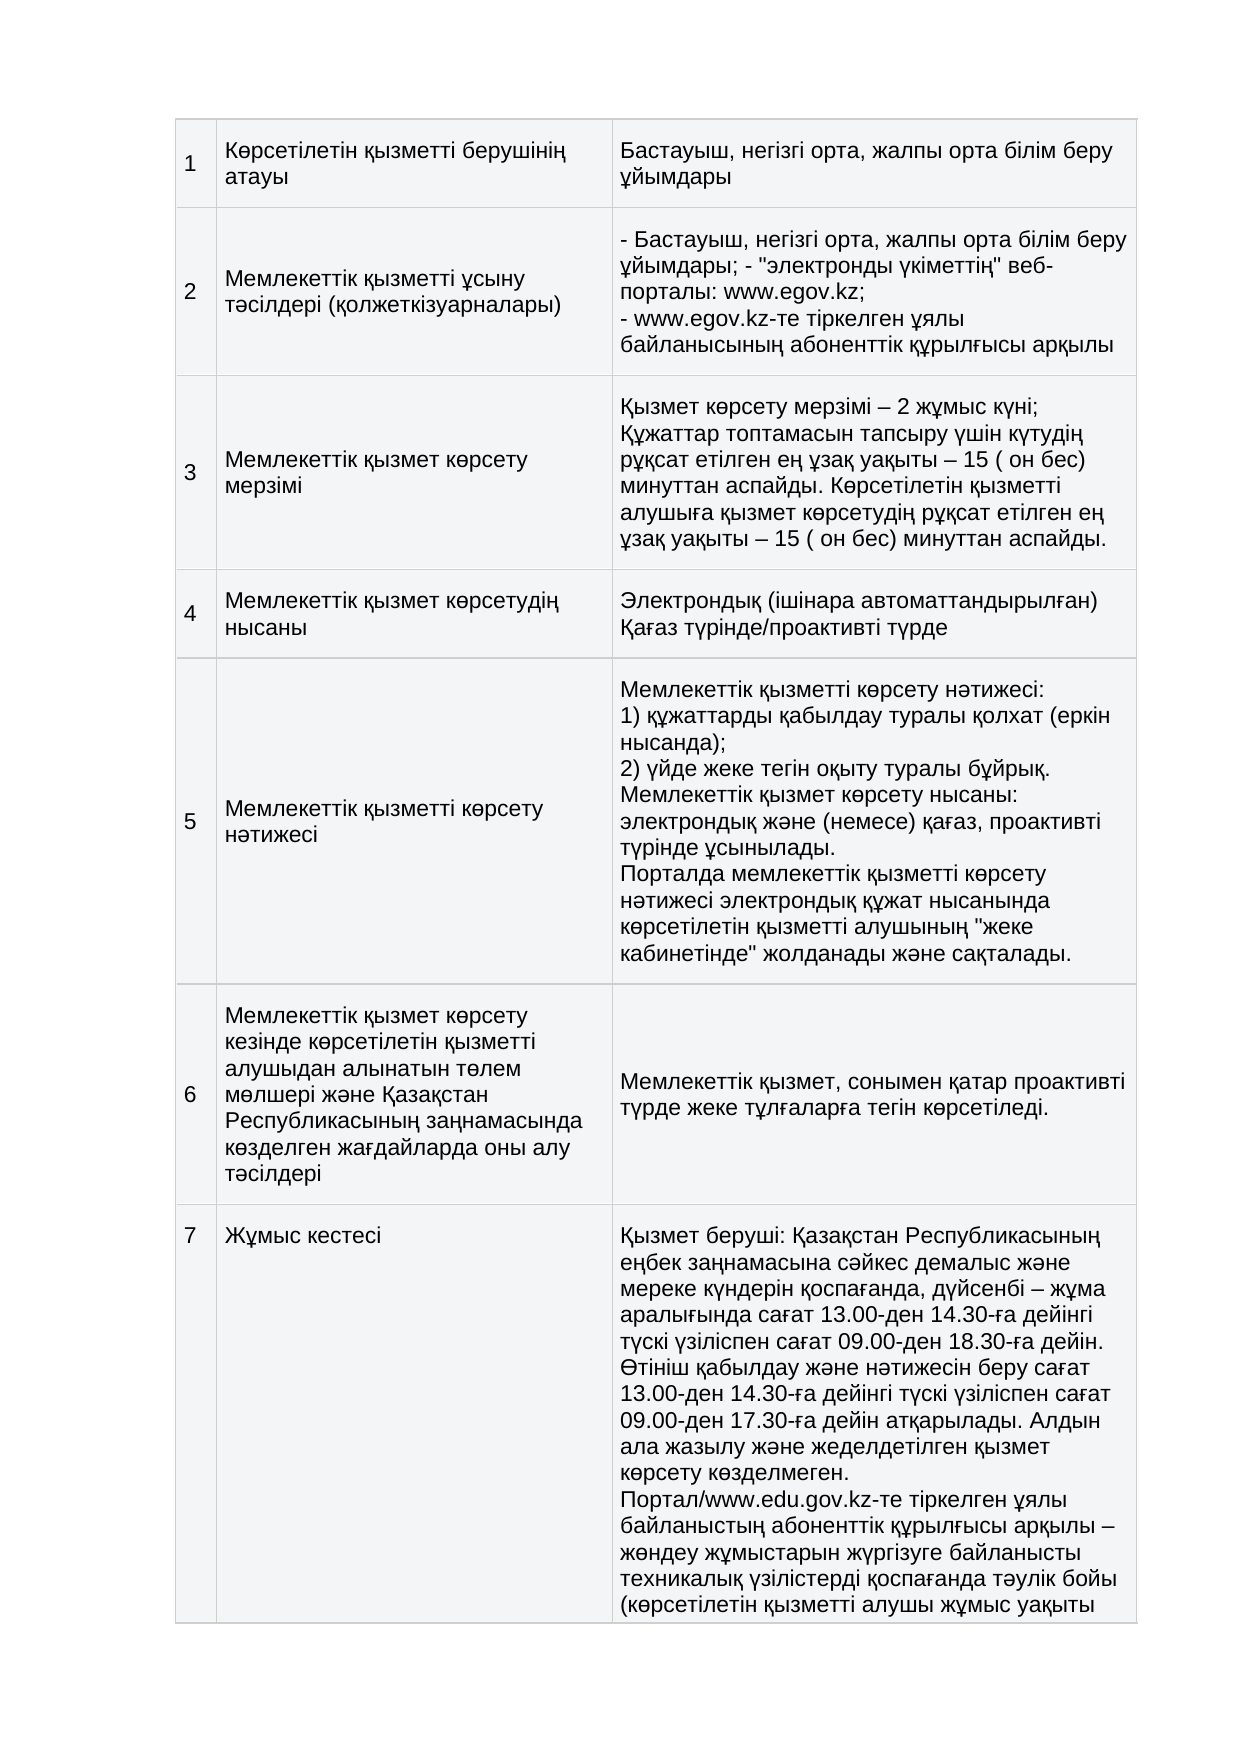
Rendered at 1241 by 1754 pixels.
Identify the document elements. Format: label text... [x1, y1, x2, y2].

table_cell 1 [176, 120, 216, 207]
table_cell Мемлекеттік қызмет, сонымен қатар проактивті түрде жеке тұлғаларға тегін көрсетіледі. [613, 985, 1136, 1203]
table_cell Көрсетілетін қызметті берушінің атауы [217, 120, 612, 207]
table_cell Мемлекеттік қызметті көрсету нәтижесі [217, 659, 612, 983]
table_cell Мемлекеттік қызметті көрсету нәтижесі: 1) құжаттарды қабылдау туралы қолхат (еркін нысанда); 2) үйде жеке тегін оқыту туралы бұйрық. Мемлекеттік қызмет көрсету нысаны: электрондық және (немесе) қағаз, проактивті түрінде ұсынылады. Порталда мемлекеттік қызметті көрсету нәтижесі электрондық құжат нысанында көрсетілетін қызметті алушының "жеке кабинетінде" жолданады және сақталады. [613, 659, 1136, 983]
table_cell 4 [176, 570, 216, 657]
table_cell 6 [176, 984, 216, 1203]
table_cell Мемлекеттік қызмет көрсету кезінде көрсетілетін қызметті алушыдан алынатын төлем мөлшері және Қазақстан Республикасының заңнамасында көзделген жағдайларда оны алу тәсілдері [217, 985, 612, 1203]
table_cell Жұмыс кестесі [217, 1205, 612, 1622]
table_cell Электрондық (ішінара автоматтандырылған) Қағаз түрінде/проактивті түрде [613, 570, 1136, 657]
table_cell 7 [176, 1205, 216, 1622]
table_cell 5 [176, 658, 216, 983]
table_cell 2 [176, 208, 216, 374]
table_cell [613, 1205, 1136, 1622]
table_cell 3 [176, 376, 216, 568]
table_cell Бастауыш, негізгі орта, жалпы орта білім беру ұйымдары [613, 120, 1136, 207]
table_cell Қызмет көрсету мерзімі – 2 жұмыс күні; Құжаттар топтамасын тапсыру үшін күтудің рұқсат етілген ең ұзақ уақыты – 15 ( он бес) минуттан аспайды. Көрсетілетін қызметті алушыға қызмет көрсетудің рұқсат етілген ең ұзақ уақыты – 15 ( он бес) минуттан аспайды. [613, 376, 1136, 568]
table_cell Мемлекеттік қызмет көрсетудің нысаны [217, 570, 612, 657]
table_cell Мемлекеттік қызметті ұсыну тәсілдері (қолжеткізуарналары) [217, 208, 612, 374]
table_cell Мемлекеттік қызмет көрсету мерзімі [217, 376, 612, 568]
table_cell - Бастауыш, негізгі орта, жалпы орта білім беру ұйымдары; - "электронды үкіметтің" веб-порталы: www.egov.kz; - www.egov.kz-те тіркелген ұялы байланысының абоненттік құрылғысы арқылы [613, 208, 1136, 374]
